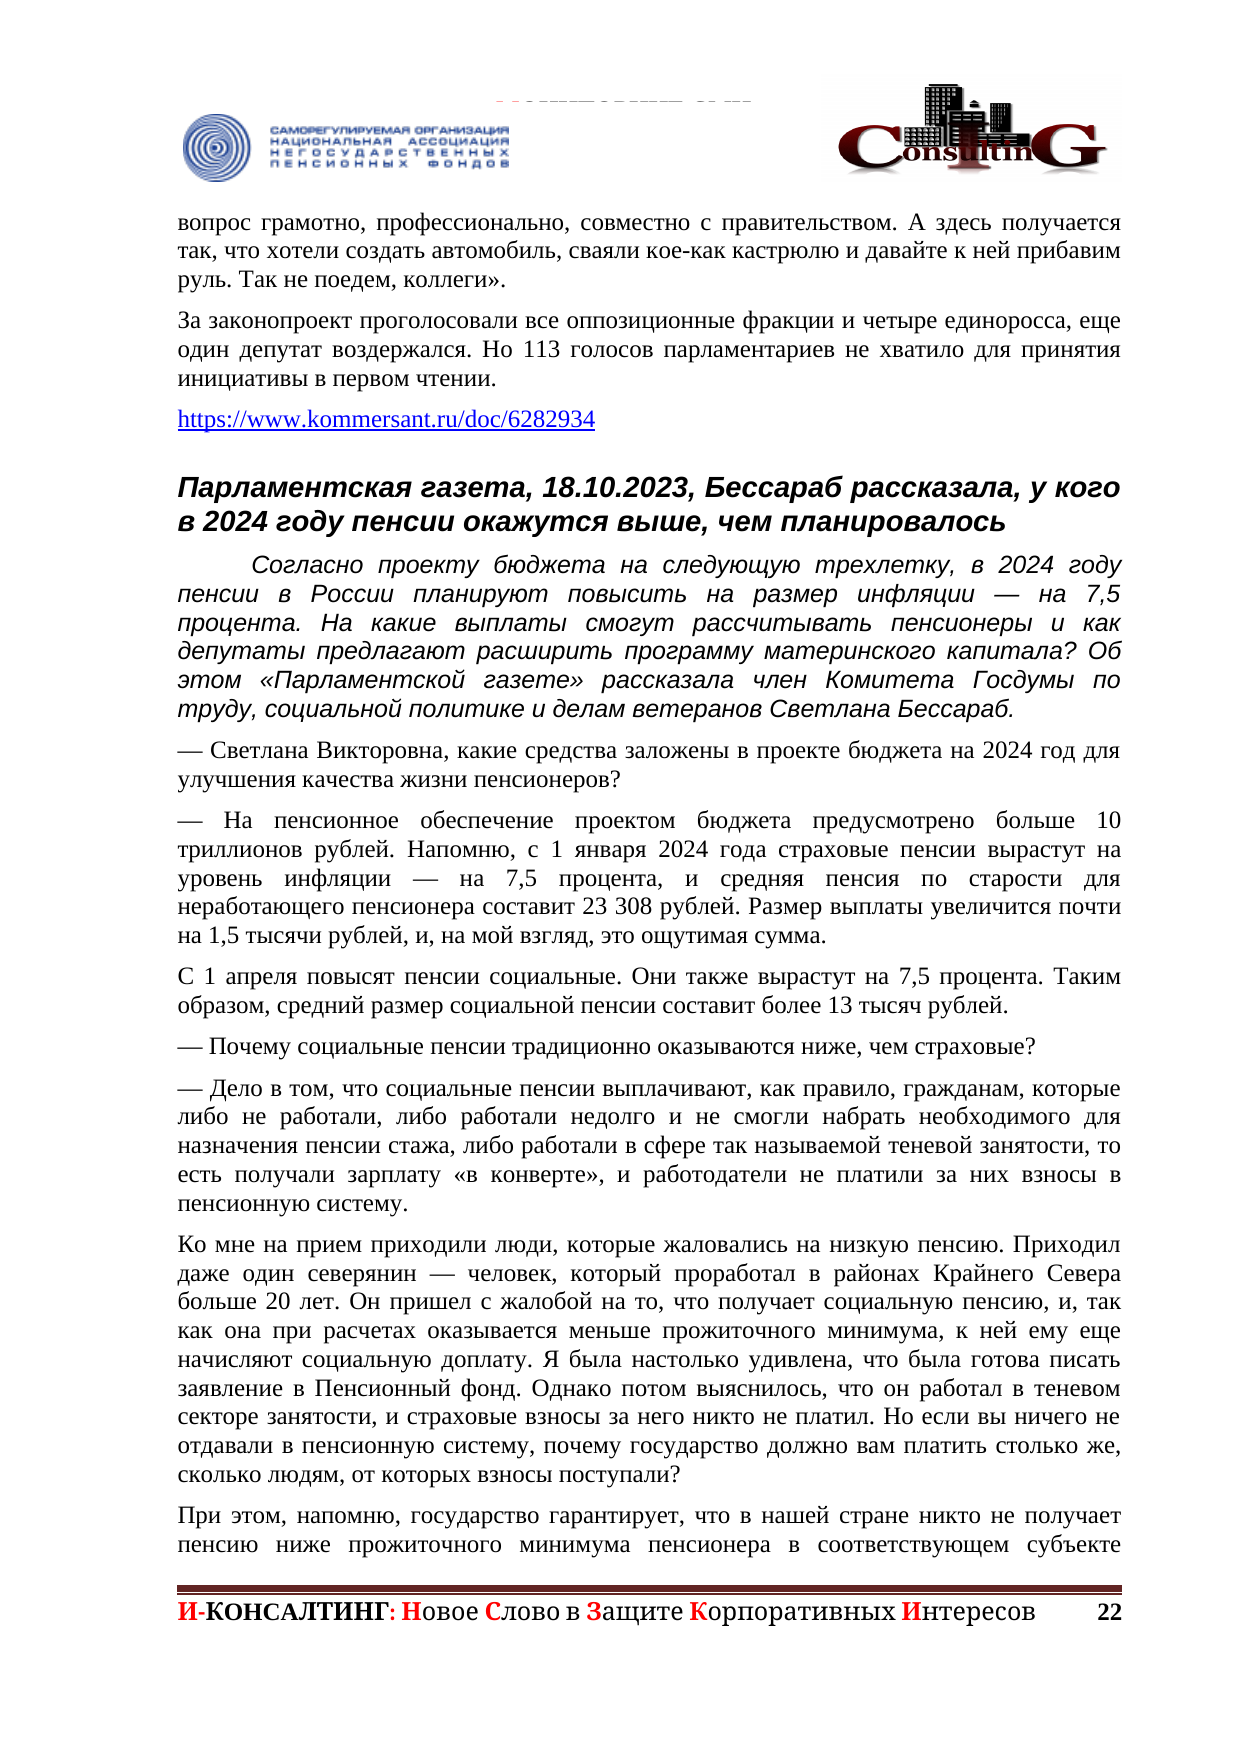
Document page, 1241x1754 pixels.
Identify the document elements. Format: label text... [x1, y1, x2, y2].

text Ко мне на прием приходили люди, которые жаловались на низкую пенсию. Приходил даже один северянин — человек, который проработал в районах Крайнего Севера больше 20 лет. Он пришел с жалобой на то, что получает социальную пенсию, и, так как она при расчетах оказывается меньше прожиточного минимума, к ней ему еще начисляют социальную доплату. Я была настолько удивлена, что была готова писать заявление в Пенсионный фонд. Однако потом выяснилось, что он работал в теневом секторе занятости, и страховые взносы за него никто не платил. Но если вы ничего не отдавали в пенсионную систему, почему государство должно вам платить столько же, сколько людям, от которых взносы поступали? [177, 1229, 1122, 1488]
text https://www.kommersant.ru/doc/6282934 [177, 404, 1122, 433]
picture [821, 73, 1122, 182]
text — Почему социальные пенсии традиционно оказываются ниже, чем страховые? [177, 1031, 1122, 1060]
text За законопроект проголосовали все оппозиционные фракции и четыре единоросса, еще один депутат воздержался. Но 113 голосов парламентариев не хватило для принятия инициативы в первом чтении. [177, 306, 1122, 392]
subtitle Парламентская газета, 18.10.2023, Бессараб рассказала, у кого в 2024 году пенсии окажутся выше, чем планировалось [177, 471, 1122, 538]
picture [183, 114, 509, 182]
text — Дело в том, что социальные пенсии выплачивают, как правило, гражданам, которые либо не работали, либо работали недолго и не смогли набрать необходимого для назначения пенсии стажа, либо работали в сфере так называемой теневой занятости, то есть получали зарплату «в конверте», и работодатели не платили за них взносы в пенсионную систему. [177, 1073, 1122, 1216]
text С 1 апреля повысят пенсии социальные. Они также вырастут на 7,5 процента. Таким образом, средний размер социальной пенсии составит более 13 тысяч рублей. [177, 961, 1122, 1019]
text — Светлана Викторовна, какие средства заложены в проекте бюджета на 2024 год для улучшения качества жизни пенсионеров? [177, 735, 1122, 793]
subtitle Согласно проекту бюджета на следующую трехлетку, в 2024 году пенсии в России планируют повысить на размер инфляции — на 7,5 процента. На какие выплаты смогут рассчитывать пенсионеры и как депутаты предлагают расширить программу материнского капитала? Об этом «Парламентской газете» рассказала член Комитета Госдумы по труду, социальной политике и делам ветеранов Светлана Бессараб. [177, 550, 1122, 723]
text — На пенсионное обеспечение проектом бюджета предусмотрено больше 10 триллионов рублей. Напомню, с 1 января 2024 года страховые пенсии вырастут на уровень инфляции — на 7,5 процента, и средняя пенсия по старости для неработающего пенсионера составит 23 308 рублей. Размер выплаты увеличится почти на 1,5 тысячи рублей, и, на мой взгляд, это ощутимая сумма. [177, 805, 1122, 949]
